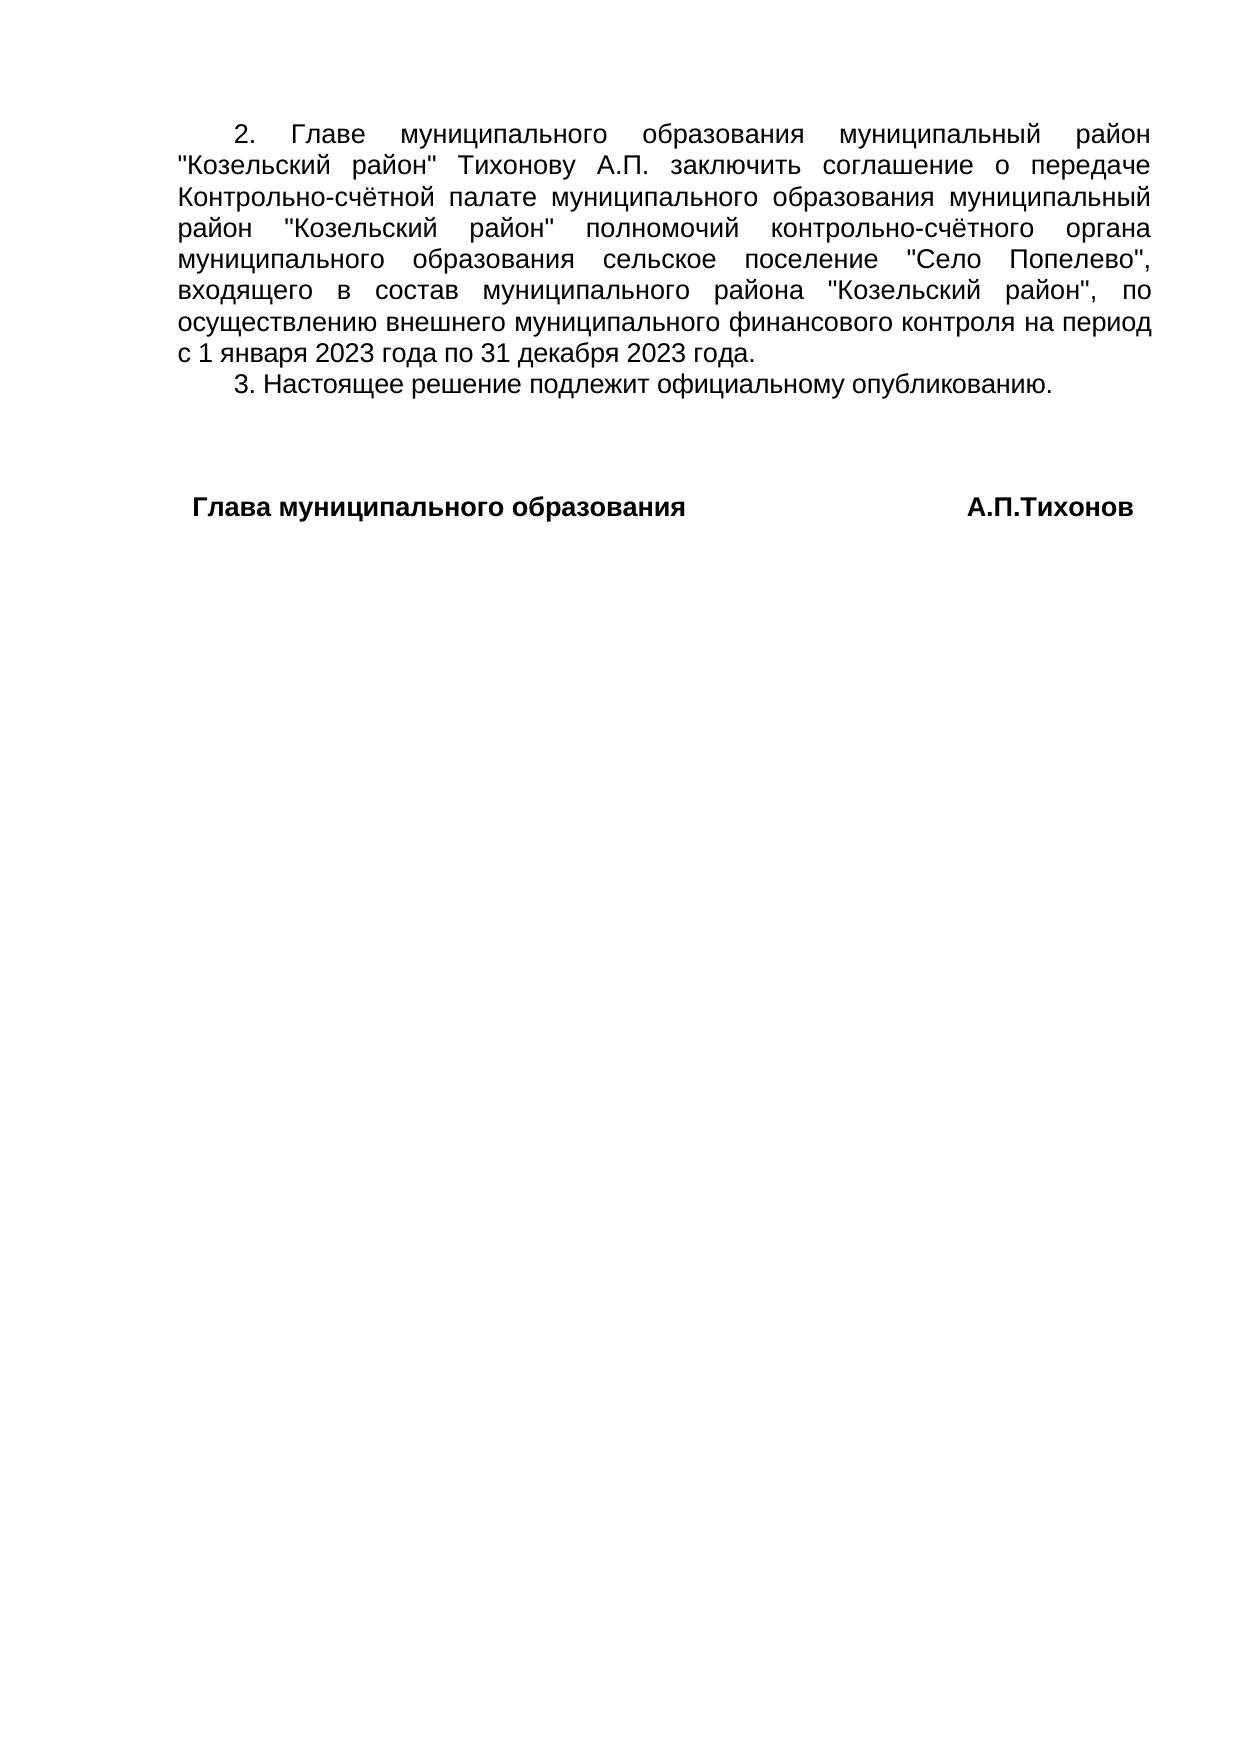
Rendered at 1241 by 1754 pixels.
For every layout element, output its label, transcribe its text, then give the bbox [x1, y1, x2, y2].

text 3. Настоящее решение подлежит официальному опубликованию. [177, 368, 1152, 399]
text Глава муниципального образования А.П.Тихонов [192, 491, 1137, 522]
text 2. Главе муниципального образования муниципальный район "Козельский район" Тихонову А.П. заключить соглашение о передаче Контрольно-счётной палате муниципального образования муниципальный район "Козельский район" полномочий контрольно-счётного органа муниципального образования сельское поселение "Село Попелево", входящего в состав муниципального района "Козельский район", по осуществлению внешнего муниципального финансового контроля на период с 1 января 2023 года по 31 декабря 2023 года. [177, 118, 1152, 368]
